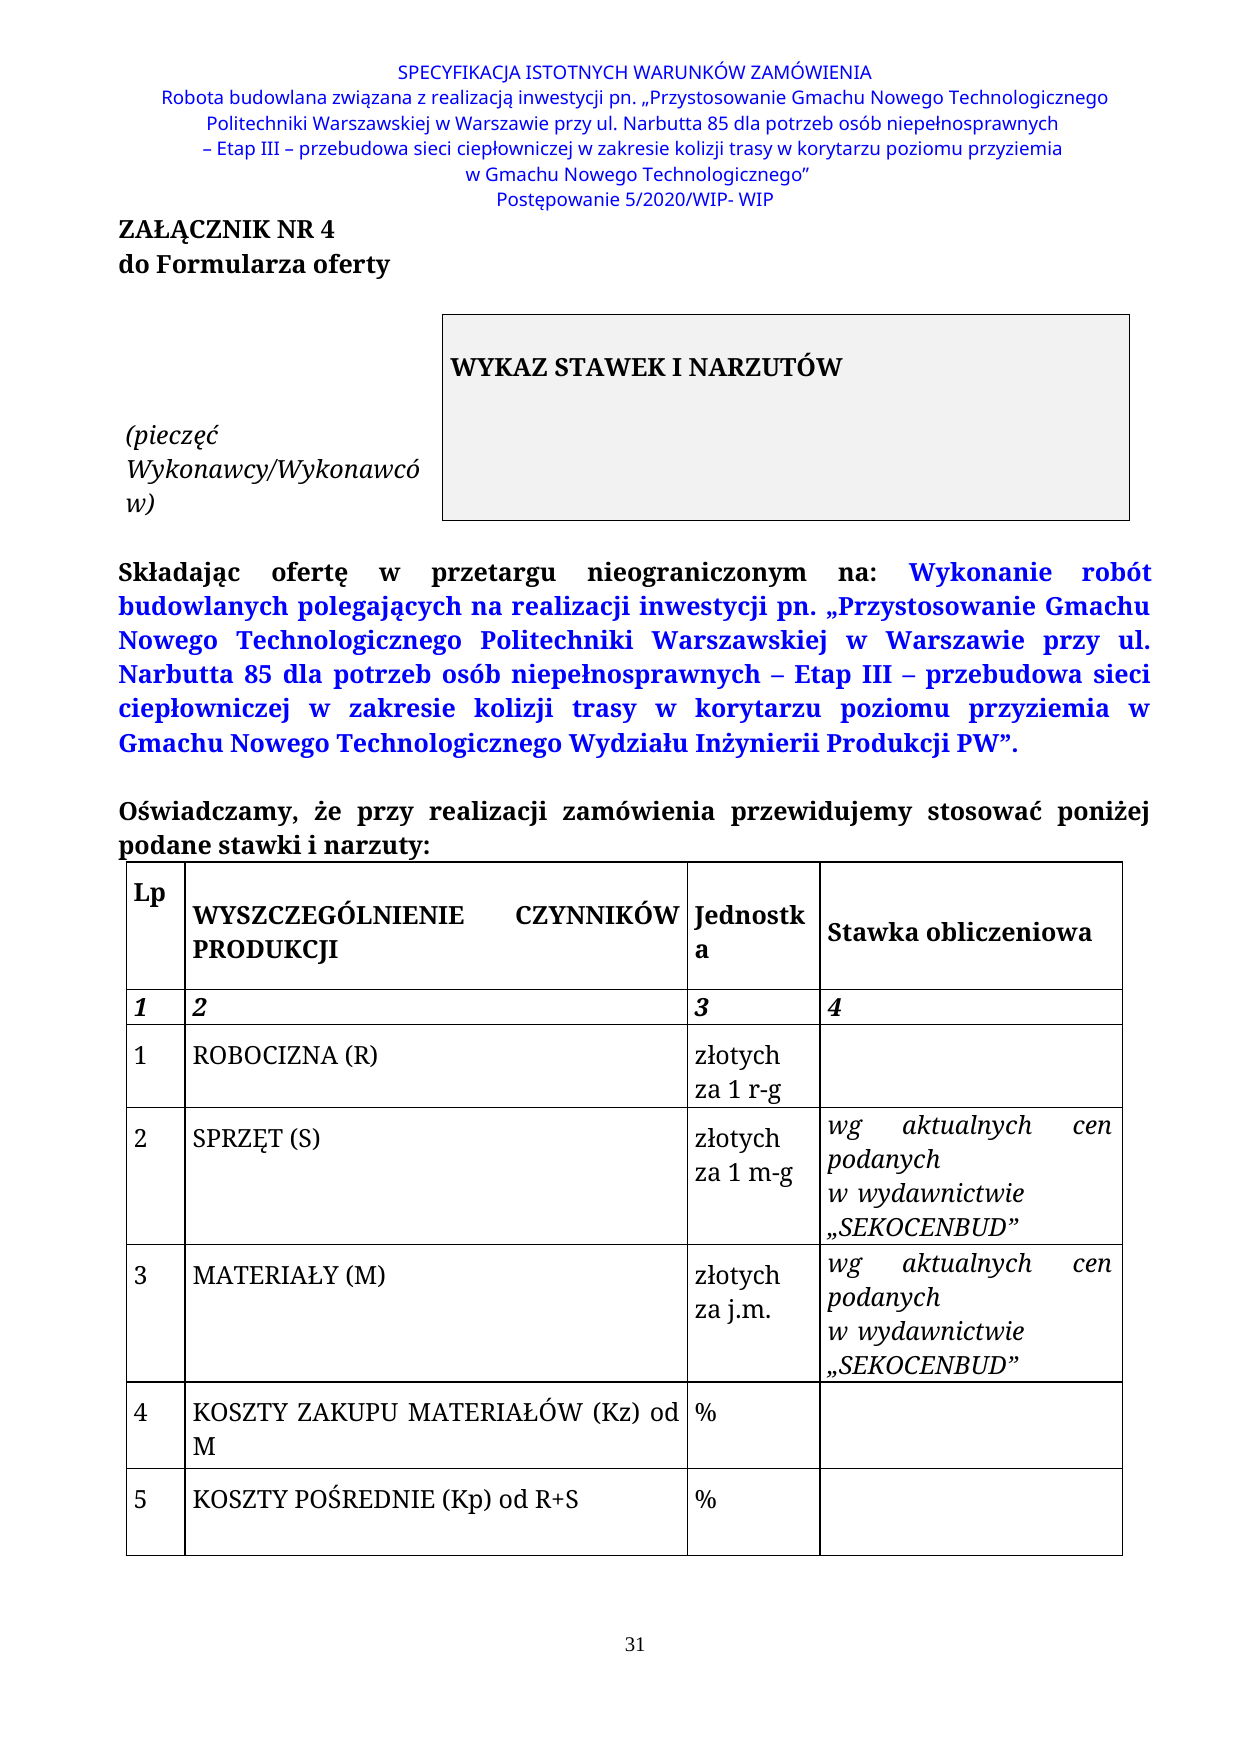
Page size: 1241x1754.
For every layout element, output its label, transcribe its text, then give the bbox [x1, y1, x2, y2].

table_header WYKAZ STAWEK I NARZUTÓW [443, 315, 1129, 520]
table_cell 5 [127, 1469, 184, 1555]
text Składając ofertę w przetargu nieograniczonym na: Wykonanie robót budowlanych polegających na realizacji inwestycji pn. „Przystosowanie Gmachu Nowego Technologicznego Politechniki Warszawskiej w Warszawie przy ul. Narbutta 85 dla potrzeb osób niepełnosprawnych – Etap III – przebudowa sieci ciepłowniczej w zakresie kolizji trasy w korytarzu poziomu przyziemia w Gmachu Nowego Technologicznego Wydziału Inżynierii Produkcji PW”. [118, 555, 1152, 759]
table_cell KOSZTY ZAKUPU MATERIAŁÓW (Kz) od M [186, 1383, 687, 1468]
table_cell 3 [688, 990, 819, 1024]
table_cell KOSZTY POŚREDNIE (Kp) od R+S [186, 1469, 687, 1555]
text do Formularza oferty [118, 246, 1152, 280]
table_cell % [688, 1383, 819, 1468]
table_cell [821, 1469, 1122, 1555]
table_cell MATERIAŁY (M) [186, 1245, 687, 1381]
table_cell wg aktualnych cen podanych w wydawnictwie „SEKOCENBUD” [821, 1108, 1122, 1244]
table_cell złotych za 1 m-g [688, 1108, 819, 1244]
table_header WYSZCZEGÓLNIENIE CZYNNIKÓW PRODUKCJI [186, 863, 687, 989]
table_cell ROBOCIZNA (R) [186, 1025, 687, 1107]
table_cell 2 [127, 1108, 184, 1244]
table_header Stawka obliczeniowa [821, 863, 1122, 989]
table_header Lp [127, 863, 184, 989]
table_cell 3 [127, 1245, 184, 1381]
table_header (pieczęć Wykonawcy/Wykonawców) [118, 314, 442, 520]
table_cell [821, 1383, 1122, 1468]
table_cell 4 [127, 1383, 184, 1468]
table_cell złotych za 1 r-g [688, 1025, 819, 1107]
table_cell 2 [186, 990, 687, 1024]
table_header Jednostka [688, 863, 819, 989]
table_cell wg aktualnych cen podanych w wydawnictwie „SEKOCENBUD” [821, 1245, 1122, 1381]
table_cell złotych za j.m. [688, 1245, 819, 1381]
table_cell [821, 1025, 1122, 1107]
table_cell 1 [127, 1025, 184, 1107]
table_cell SPRZĘT (S) [186, 1108, 687, 1244]
text ZAŁĄCZNIK NR 4 [118, 212, 1152, 246]
table_cell 1 [127, 990, 184, 1024]
text Oświadczamy, że przy realizacji zamówienia przewidujemy stosować poniżej podane stawki i narzuty: [118, 793, 1152, 861]
table_cell 4 [821, 990, 1122, 1024]
table_cell % [688, 1469, 819, 1555]
